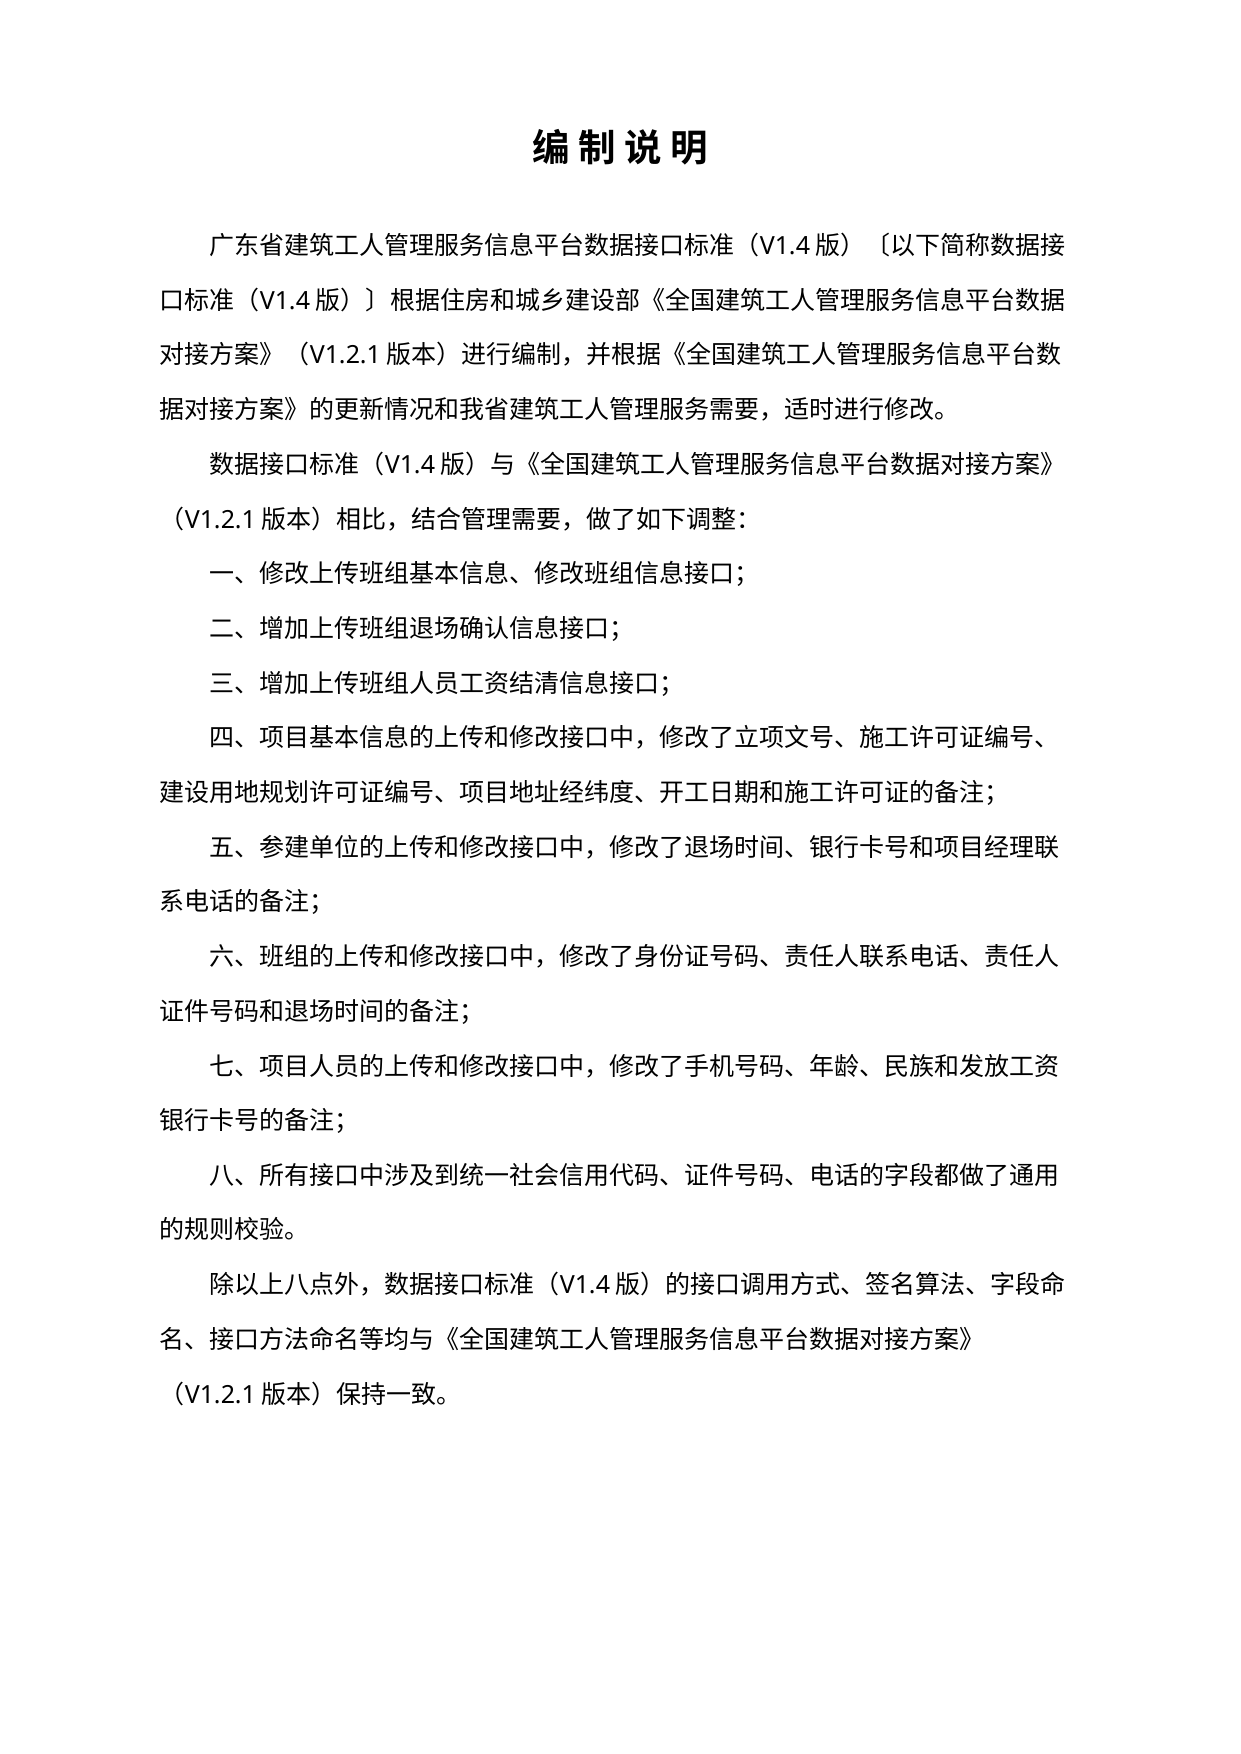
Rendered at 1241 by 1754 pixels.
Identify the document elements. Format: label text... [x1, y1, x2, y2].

text 一、修改上传班组基本信息、修改班组信息接口； [159, 554, 1081, 590]
text 五、参建单位的上传和修改接口中，修改了退场时间、银行卡号和项目经理联系电话的备注； [159, 827, 1081, 918]
text 六、班组的上传和修改接口中，修改了身份证号码、责任人联系电话、责任人证件号码和退场时间的备注； [159, 937, 1081, 1027]
text 三、增加上传班组人员工资结清信息接口； [159, 663, 1081, 699]
text 编 制 说 明 [159, 118, 1081, 172]
text 四、项目基本信息的上传和修改接口中，修改了立项文号、施工许可证编号、建设用地规划许可证编号、项目地址经纬度、开工日期和施工许可证的备注； [159, 718, 1081, 809]
text 二、增加上传班组退场确认信息接口； [159, 608, 1081, 645]
text 七、项目人员的上传和修改接口中，修改了手机号码、年龄、民族和发放工资银行卡号的备注； [159, 1046, 1081, 1137]
text 八、所有接口中涉及到统一社会信用代码、证件号码、电话的字段都做了通用的规则校验。 [159, 1155, 1081, 1246]
text 除以上八点外，数据接口标准（V1.4版）的接口调用方式、签名算法、字段命名、接口方法命名等均与《全国建筑工人管理服务信息平台数据对接方案》（V1.2.1版本）保持一致。 [159, 1265, 1081, 1410]
text 数据接口标准（V1.4版）与《全国建筑工人管理服务信息平台数据对接方案》（V1.2.1版本）相比，结合管理需要，做了如下调整： [159, 444, 1081, 535]
text 广东省建筑工人管理服务信息平台数据接口标准（V1.4版）〔以下简称数据接口标准（V1.4版）〕根据住房和城乡建设部《全国建筑工人管理服务信息平台数据对接方案》（V1.2.1版本）进行编制，并根据《全国建筑工人管理服务信息平台数据对接方案》的更新情况和我省建筑工人管理服务需要，适时进行修改。 [159, 226, 1081, 426]
